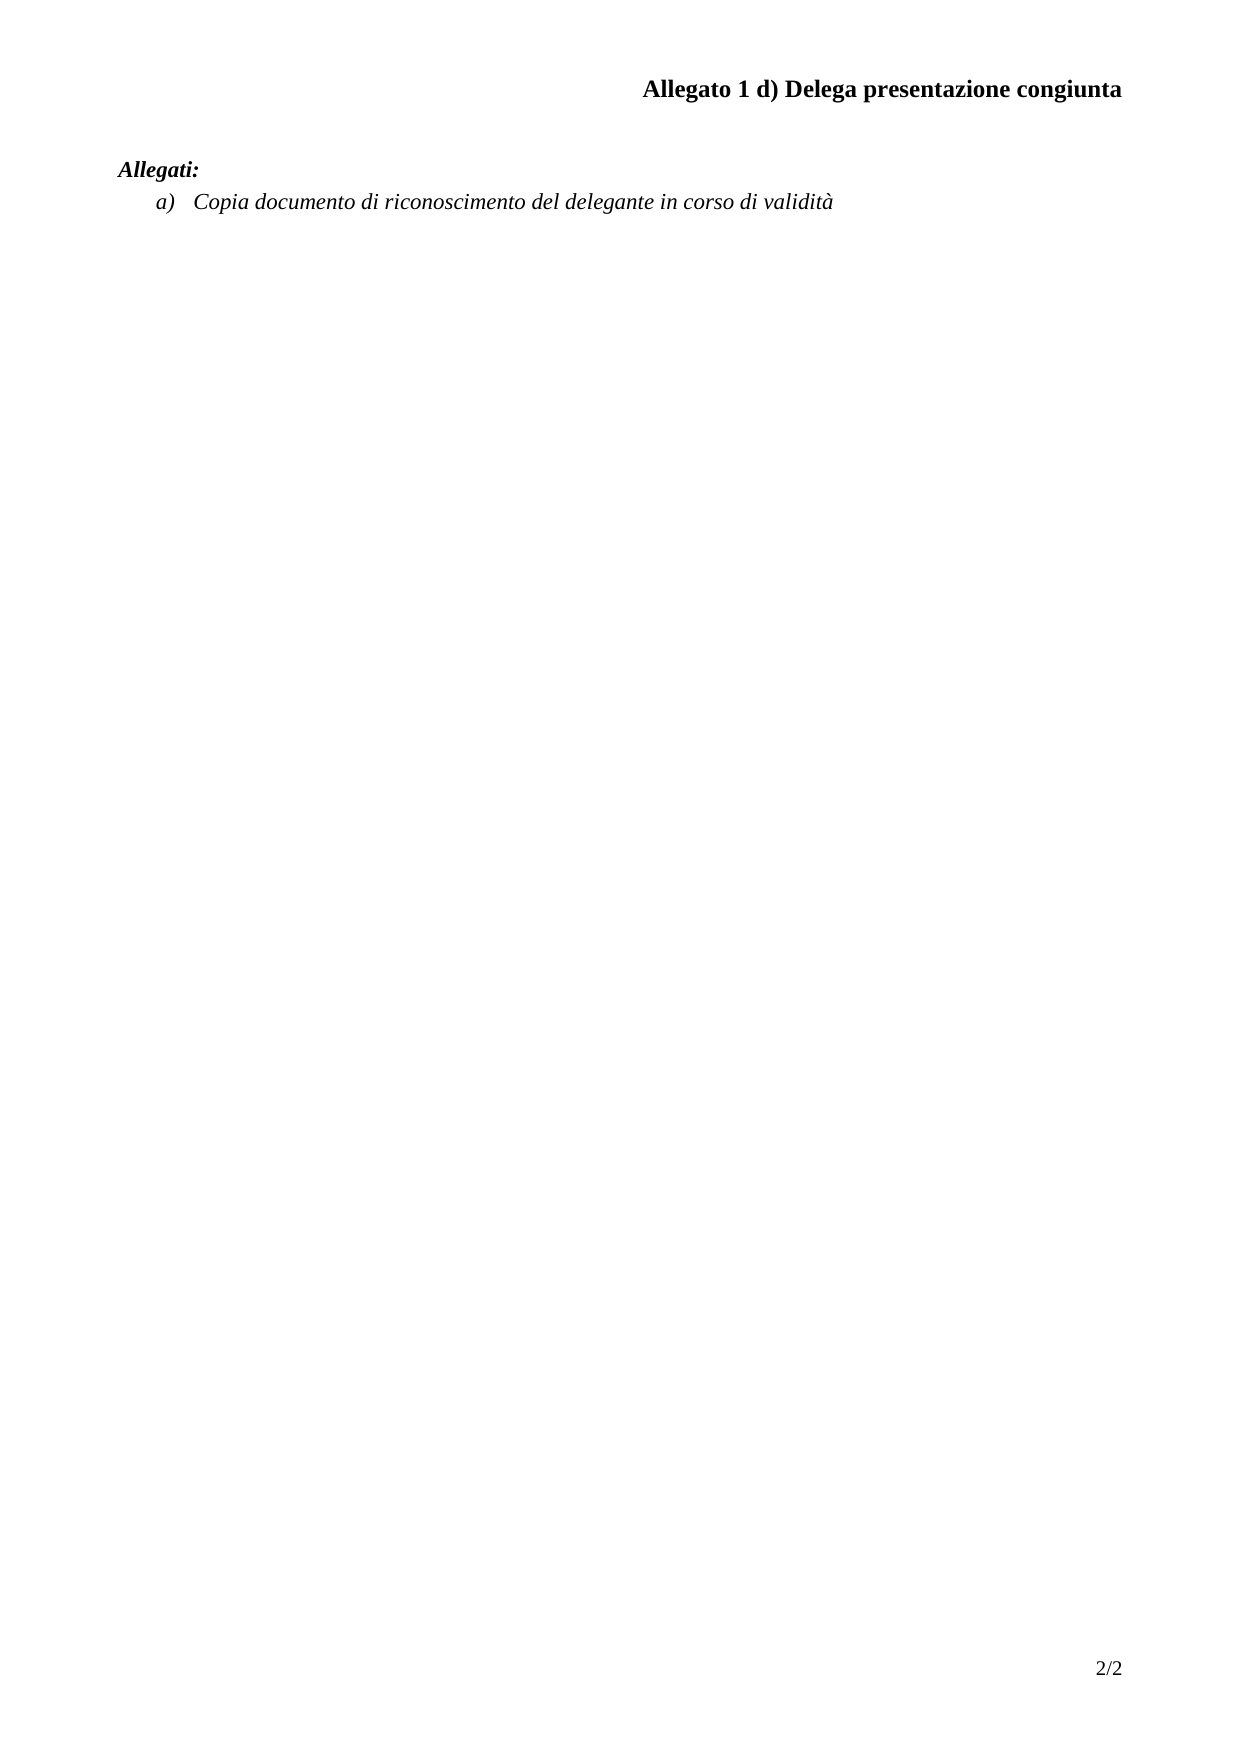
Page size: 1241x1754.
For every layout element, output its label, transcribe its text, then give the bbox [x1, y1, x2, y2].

list Copia documento di riconoscimento del delegante in corso di validità [156, 188, 1122, 214]
text Allegati: [118, 156, 1122, 182]
